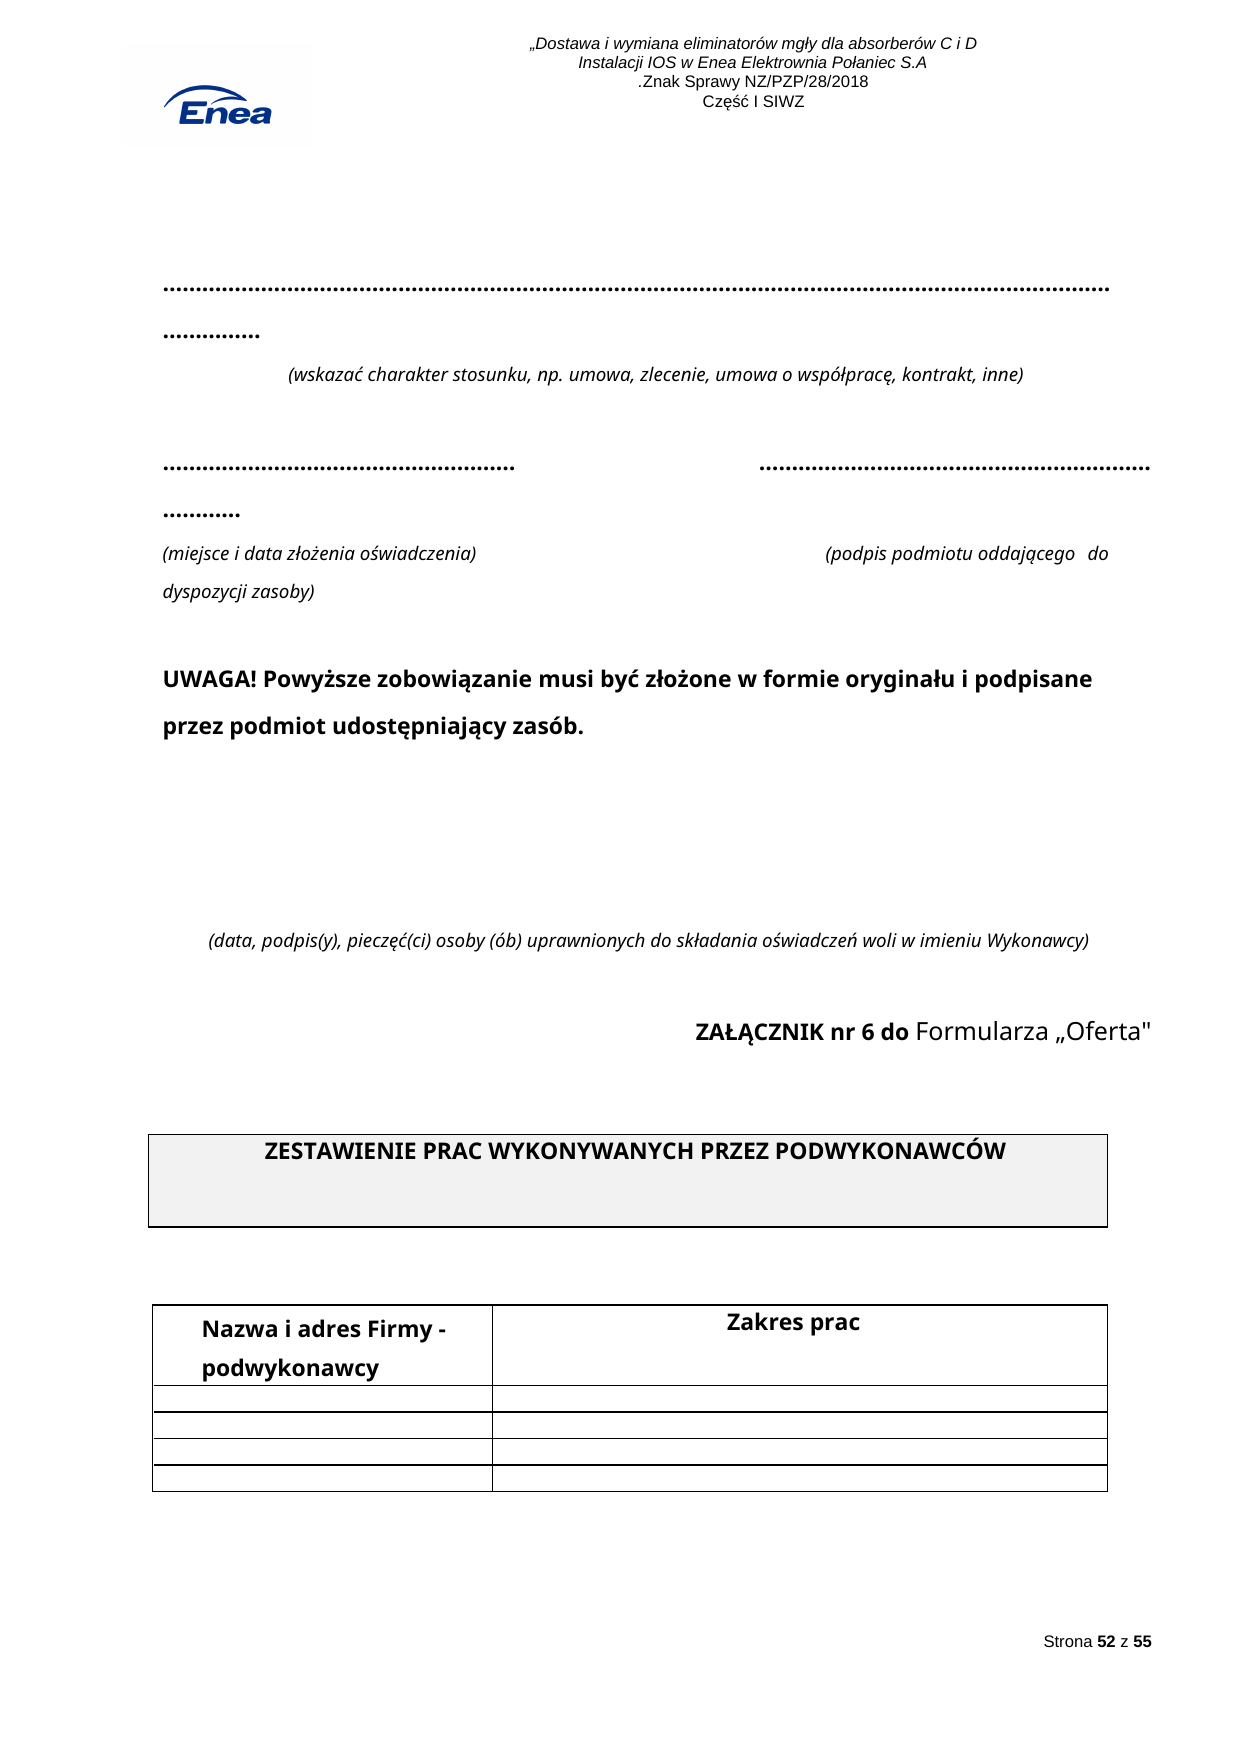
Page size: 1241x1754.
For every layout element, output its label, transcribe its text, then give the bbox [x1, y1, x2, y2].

table_cell [493, 1386, 1107, 1411]
table_header Nazwa i adres Firmy -podwykonawcy [153, 1306, 492, 1384]
text UWAGA! Powyższe zobowiązanie musi być złożone w formie oryginału i podpisane przez podmiot udostępniający zasób. [162, 663, 1152, 741]
table_cell [493, 1413, 1107, 1438]
text (miejsce i data złożenia oświadczenia) (podpis podmiotu oddającego do dyspozycji zasoby) [162, 540, 1152, 604]
table_header Zakres prac [493, 1306, 1107, 1384]
text ……………………………………………………………………………………………………………………………….…………… [162, 267, 1152, 346]
table_cell [153, 1412, 492, 1438]
picture [122, 43, 314, 149]
table_cell [153, 1439, 492, 1464]
table_cell [493, 1439, 1107, 1464]
table_cell [153, 1465, 492, 1491]
table_header (data, podpis(y), pieczęć(ci) osoby (ób) uprawnionych do składania oświadczeń woli w imieniu Wykonawcy) [148, 898, 1152, 957]
table_cell [153, 1386, 492, 1411]
table_header ZESTAWIENIE PRAC WYKONYWANYCH PRZEZ PODWYKONAWCÓW [149, 1135, 1107, 1226]
text (wskazać charakter stosunku, np. umowa, zlecenie, umowa o współpracę, kontrakt, inne) [162, 361, 1152, 387]
table_cell [493, 1466, 1107, 1491]
text ……………………………………………… ……………………………………………………………… [162, 446, 1152, 524]
text ZAŁĄCZNIK nr 6 do Formularza „Oferta" [148, 1014, 1152, 1048]
